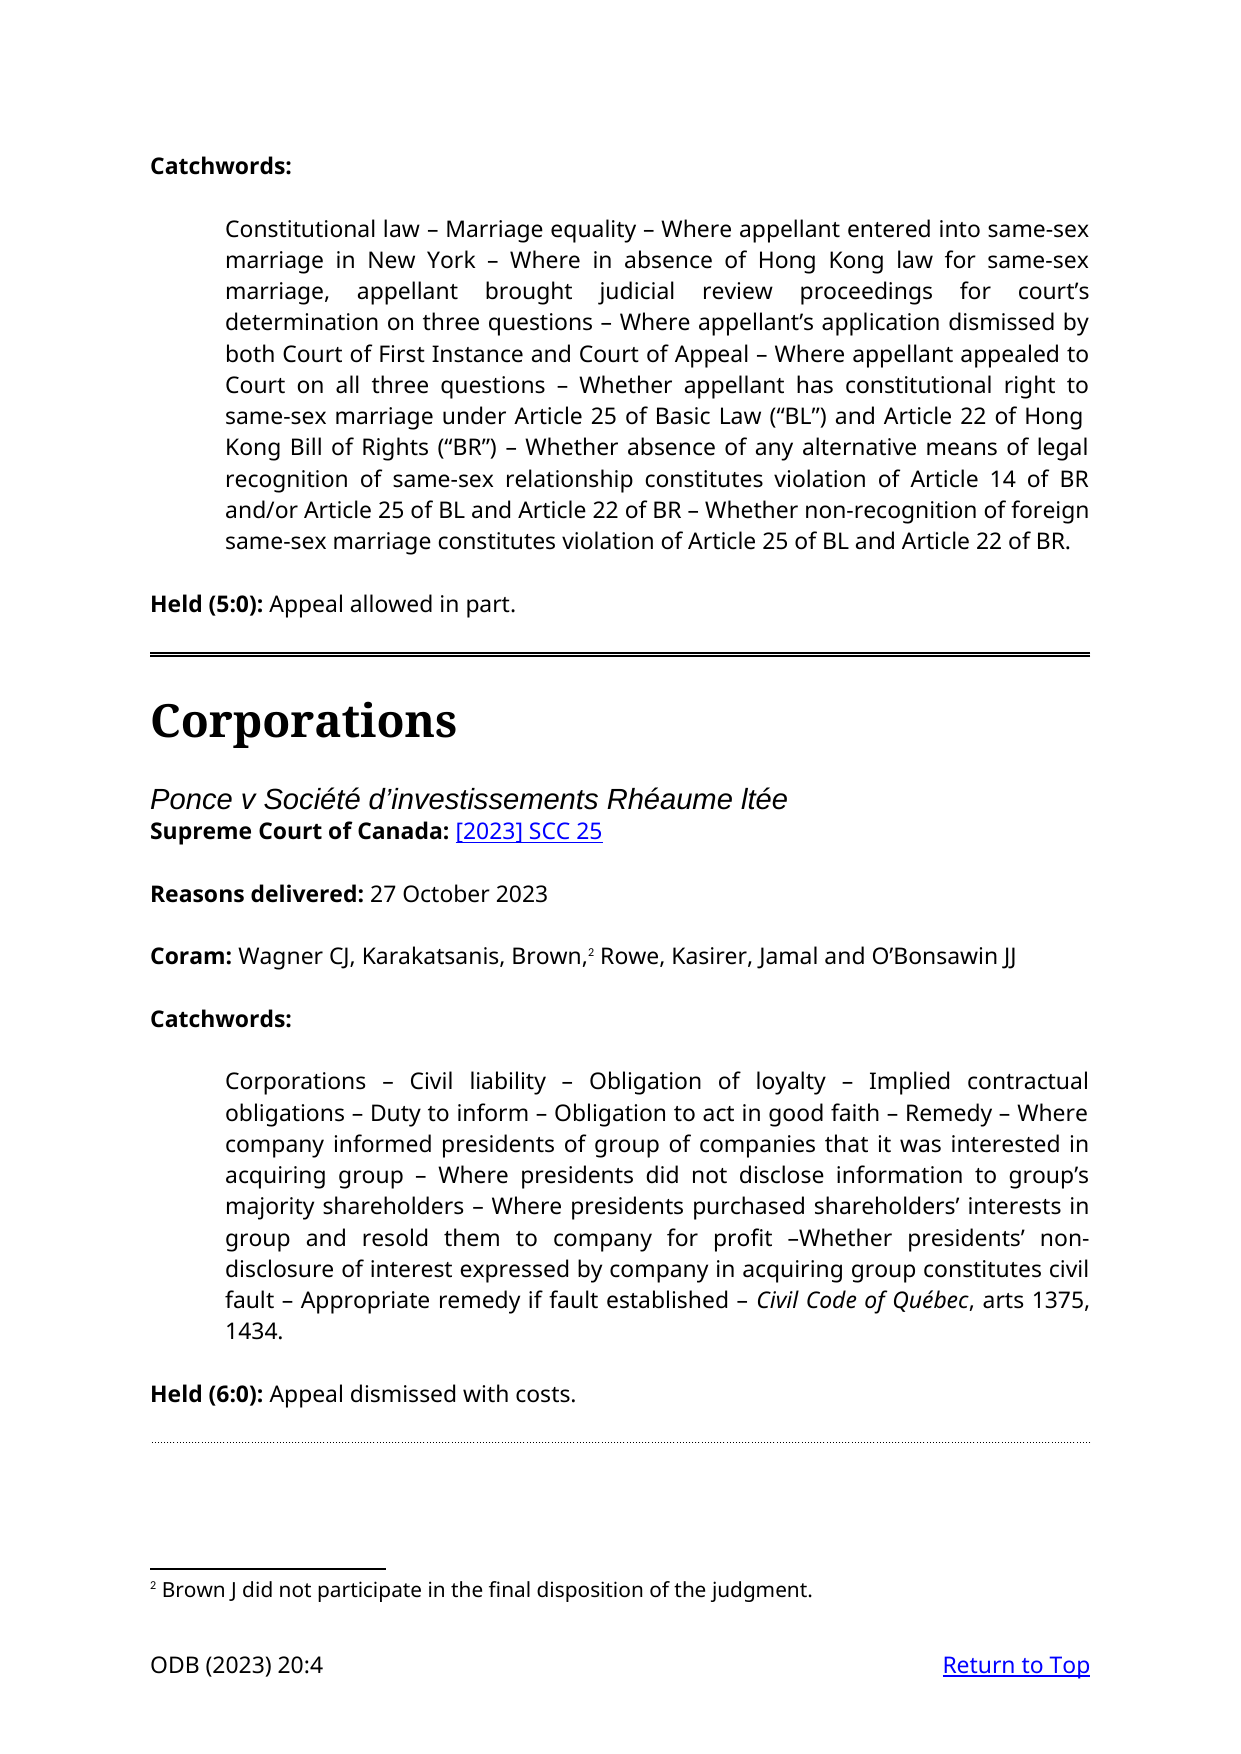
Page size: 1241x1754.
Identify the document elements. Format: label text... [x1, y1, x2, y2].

text Coram: Wagner CJ, Karakatsanis, Brown, Rowe, Kasirer, Jamal and O’Bonsawin JJ [150, 940, 1090, 971]
text Corporations – Civil liability – Obligation of loyalty – Implied contractual obligations – Duty to inform – Obligation to act in good faith – Remedy – Where company informed presidents of group of companies that it was interested in acquiring group – Where presidents did not disclose information to group’s majority shareholders – Where presidents purchased shareholders’ interests in group and resold them to company for profit –Whether presidents’ non-disclosure of interest expressed by company in acquiring group constitutes civil fault – Appropriate remedy if fault established – Civil Code of Québec, arts 1375, 1434. [225, 1065, 1090, 1346]
text Held (6:0): Appeal dismissed with costs. [150, 1378, 1090, 1409]
subtitle Ponce v Société d’investissements Rhéaume ltée [150, 782, 1090, 815]
text Reasons delivered: 27 October 2023 [150, 878, 1090, 909]
text Supreme Court of Canada: [2023] SCC 25 [150, 815, 1090, 846]
text Catchwords: [150, 150, 1090, 181]
text Held (5:0): Appeal allowed in part. [150, 587, 1090, 619]
text Catchwords: [150, 1003, 1090, 1034]
text Constitutional law – Marriage equality – Where appellant entered into same-sex marriage in New York – Where in absence of Hong Kong law for same-sex marriage, appellant brought judicial review proceedings for court’s determination on three questions – Where appellant’s application dismissed by both Court of First Instance and Court of Appeal – Where appellant appealed to Court on all three questions – Whether appellant has constitutional right to same-sex marriage under Article 25 of Basic Law (“BL”) and Article 22 of Hong Kong Bill of Rights (“BR”) – Whether absence of any alternative means of legal recognition of same-sex relationship constitutes violation of Article 14 of BR and/or Article 25 of BL and Article 22 of BR – Whether non-recognition of foreign same-sex marriage constitutes violation of Article 25 of BL and Article 22 of BR. [225, 212, 1090, 556]
subtitle Corporations [150, 688, 1090, 750]
